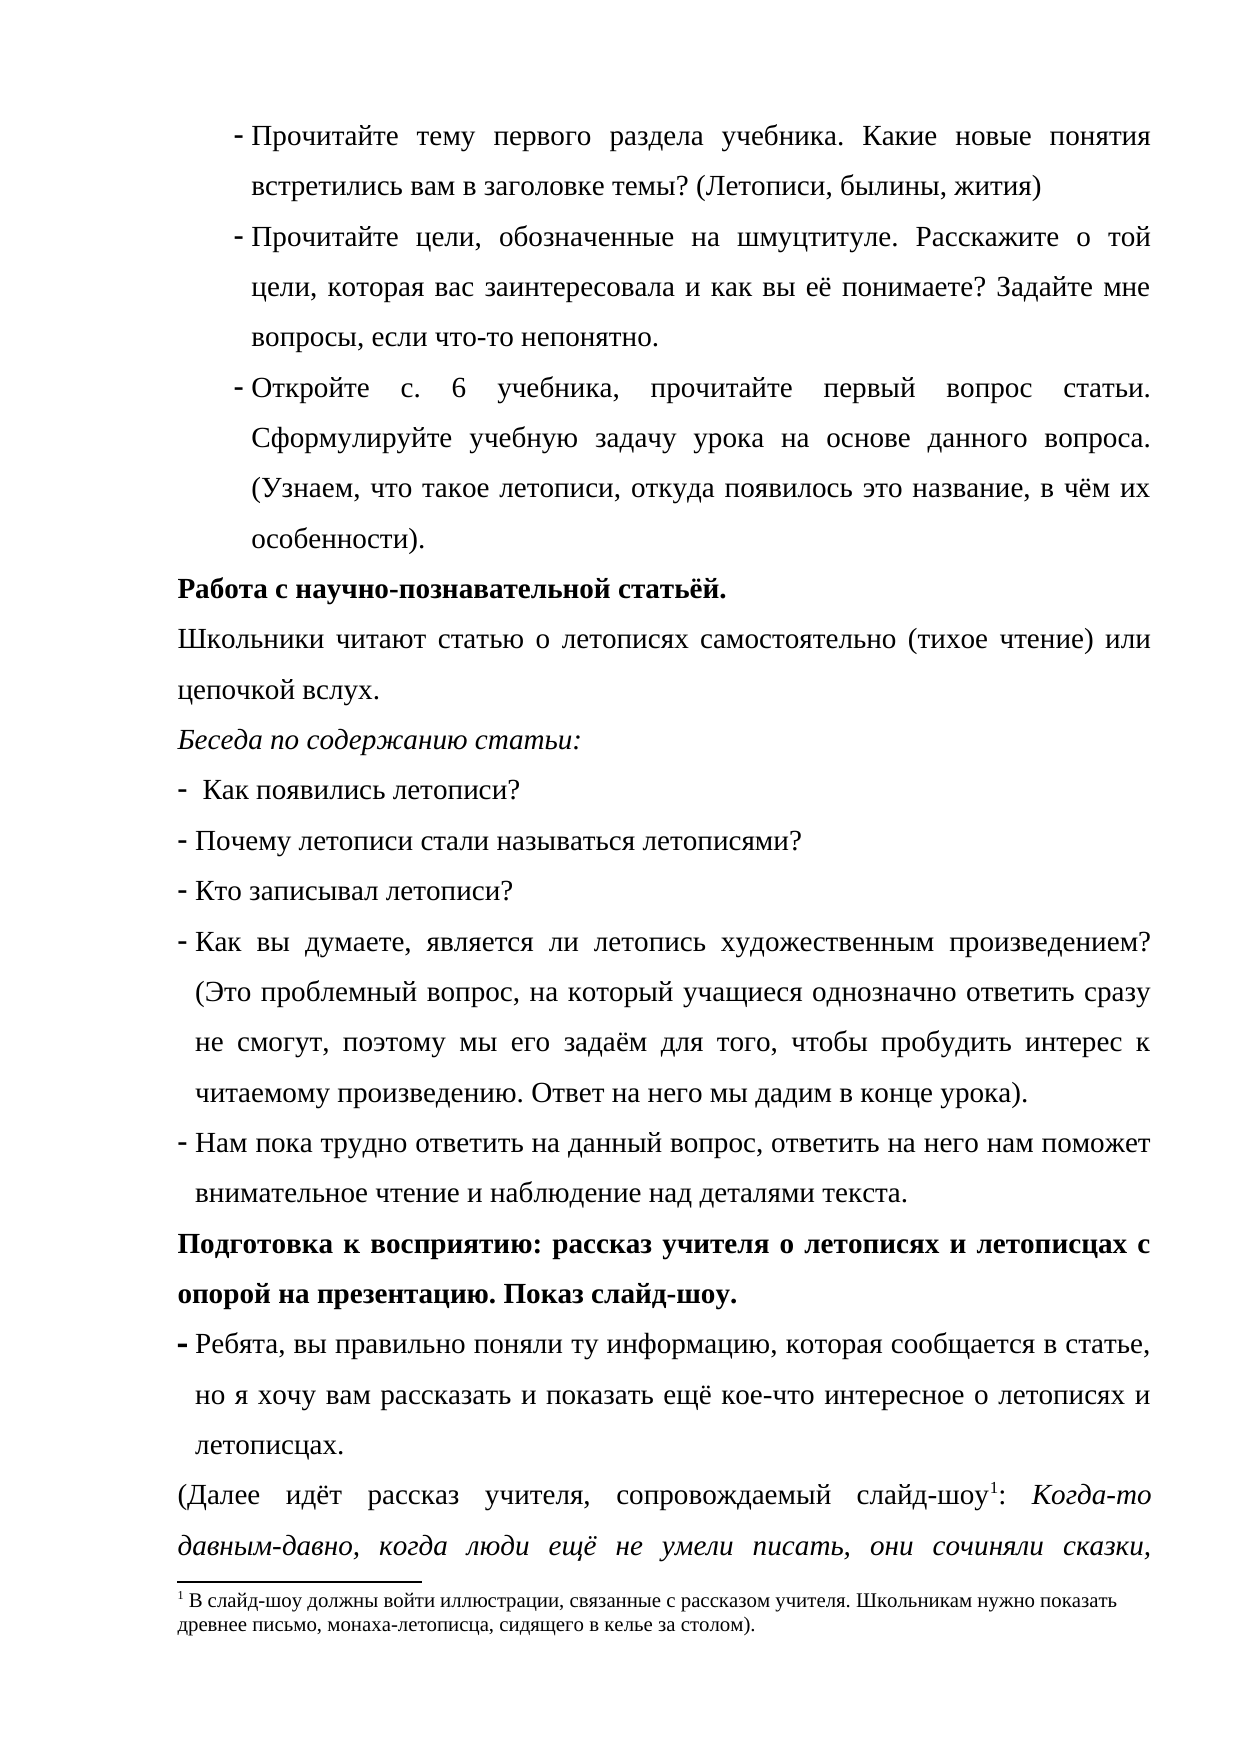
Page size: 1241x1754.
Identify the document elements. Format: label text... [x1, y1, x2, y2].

list Нам пока трудно ответить на данный вопрос, ответить на него нам поможет внимательное чтение и наблюдение над деталями текста. [177, 1125, 1152, 1209]
list Почему летописи стали называться летописями? [177, 823, 1152, 857]
text Беседа по содержанию статьи: [177, 722, 1152, 756]
text Работа с научно-познавательной статьёй. [177, 571, 1152, 605]
text Подготовка к восприятию: рассказ учителя о летописях и летописцах с опорой на презентацию. Показ слайд-шоу. [177, 1226, 1152, 1310]
list Откройте с. 6 учебника, прочитайте первый вопрос статьи. Сформулируйте учебную задачу урока на основе данного вопроса. (Узнаем, что такое летописи, откуда появилось это название, в чём их особенности). [233, 370, 1152, 554]
list Кто записывал летописи? [177, 873, 1152, 907]
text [177, 1477, 1152, 1561]
list Как появились летописи? [177, 772, 1152, 806]
text Школьники читают статью о летописях самостоятельно (тихое чтение) или цепочкой вслух. [177, 622, 1152, 705]
list Прочитайте тему первого раздела учебника. Какие новые понятия встретились вам в заголовке темы? (Летописи, былины, жития) [233, 118, 1152, 202]
list Как вы думаете, является ли летопись художественным произведением? (Это проблемный вопрос, на который учащиеся однозначно ответить сразу не смогут, поэтому мы его задаём для того, чтобы пробудить интерес к читаемому произведению. Ответ на него мы дадим в конце урока). [177, 924, 1152, 1108]
list Прочитайте цели, обозначенные на шмуцтитуле. Расскажите о той цели, которая вас заинтересовала и как вы её понимаете? Задайте мне вопросы, если что-то непонятно. [233, 219, 1152, 353]
list Ребята, вы правильно поняли ту информацию, которая сообщается в статье, но я хочу вам рассказать и показать ещё кое-что интересное о летописях и летописцах. [177, 1326, 1152, 1461]
